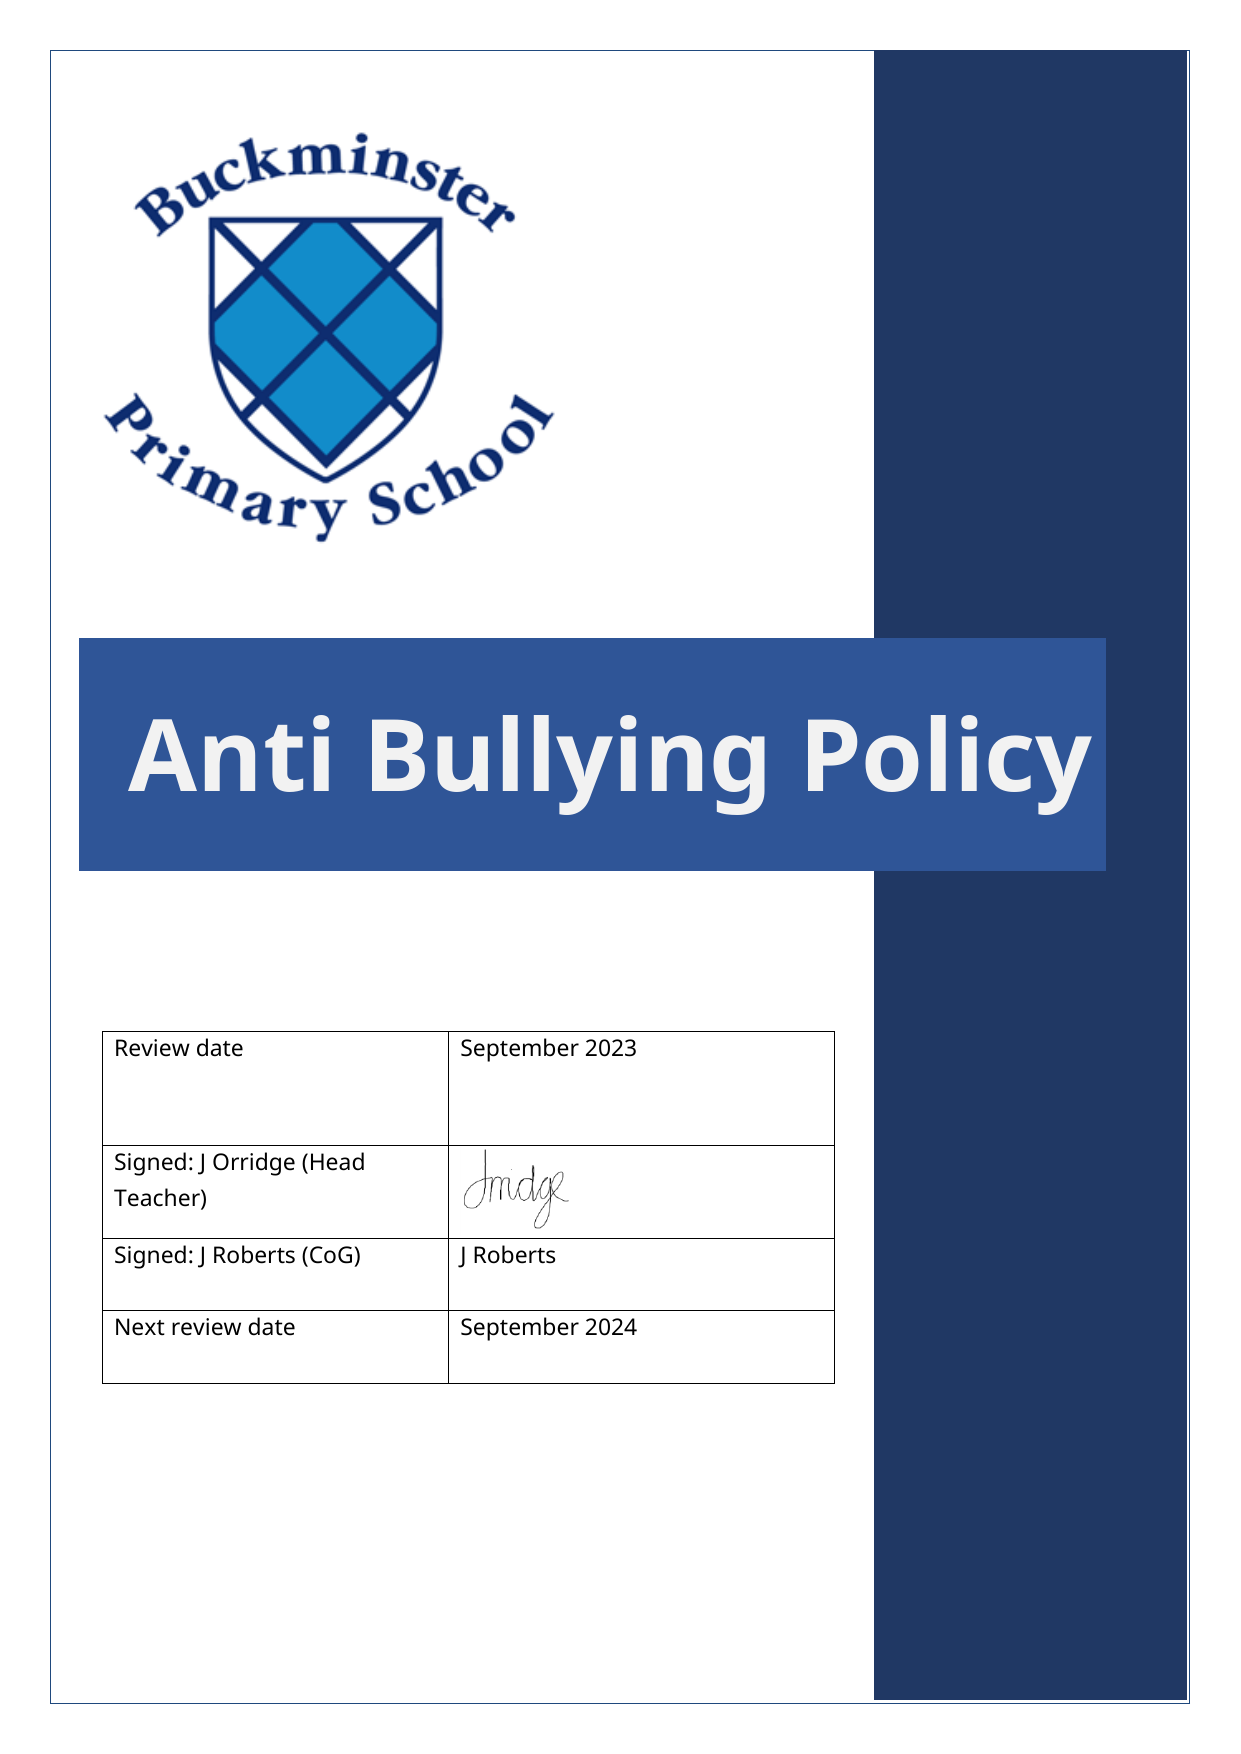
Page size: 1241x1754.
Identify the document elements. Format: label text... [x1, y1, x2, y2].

table_header September 2023 [449, 1032, 834, 1145]
table_header Review date [103, 1032, 448, 1145]
table_cell Signed: J Orridge (Head Teacher) [103, 1146, 448, 1238]
table_cell September 2024 [449, 1311, 834, 1383]
picture [81, 103, 575, 569]
table_cell [449, 1146, 834, 1238]
table_cell Next review date [103, 1311, 448, 1383]
table_cell J Roberts [449, 1239, 834, 1310]
table_cell Signed: J Roberts (CoG) [103, 1239, 448, 1310]
